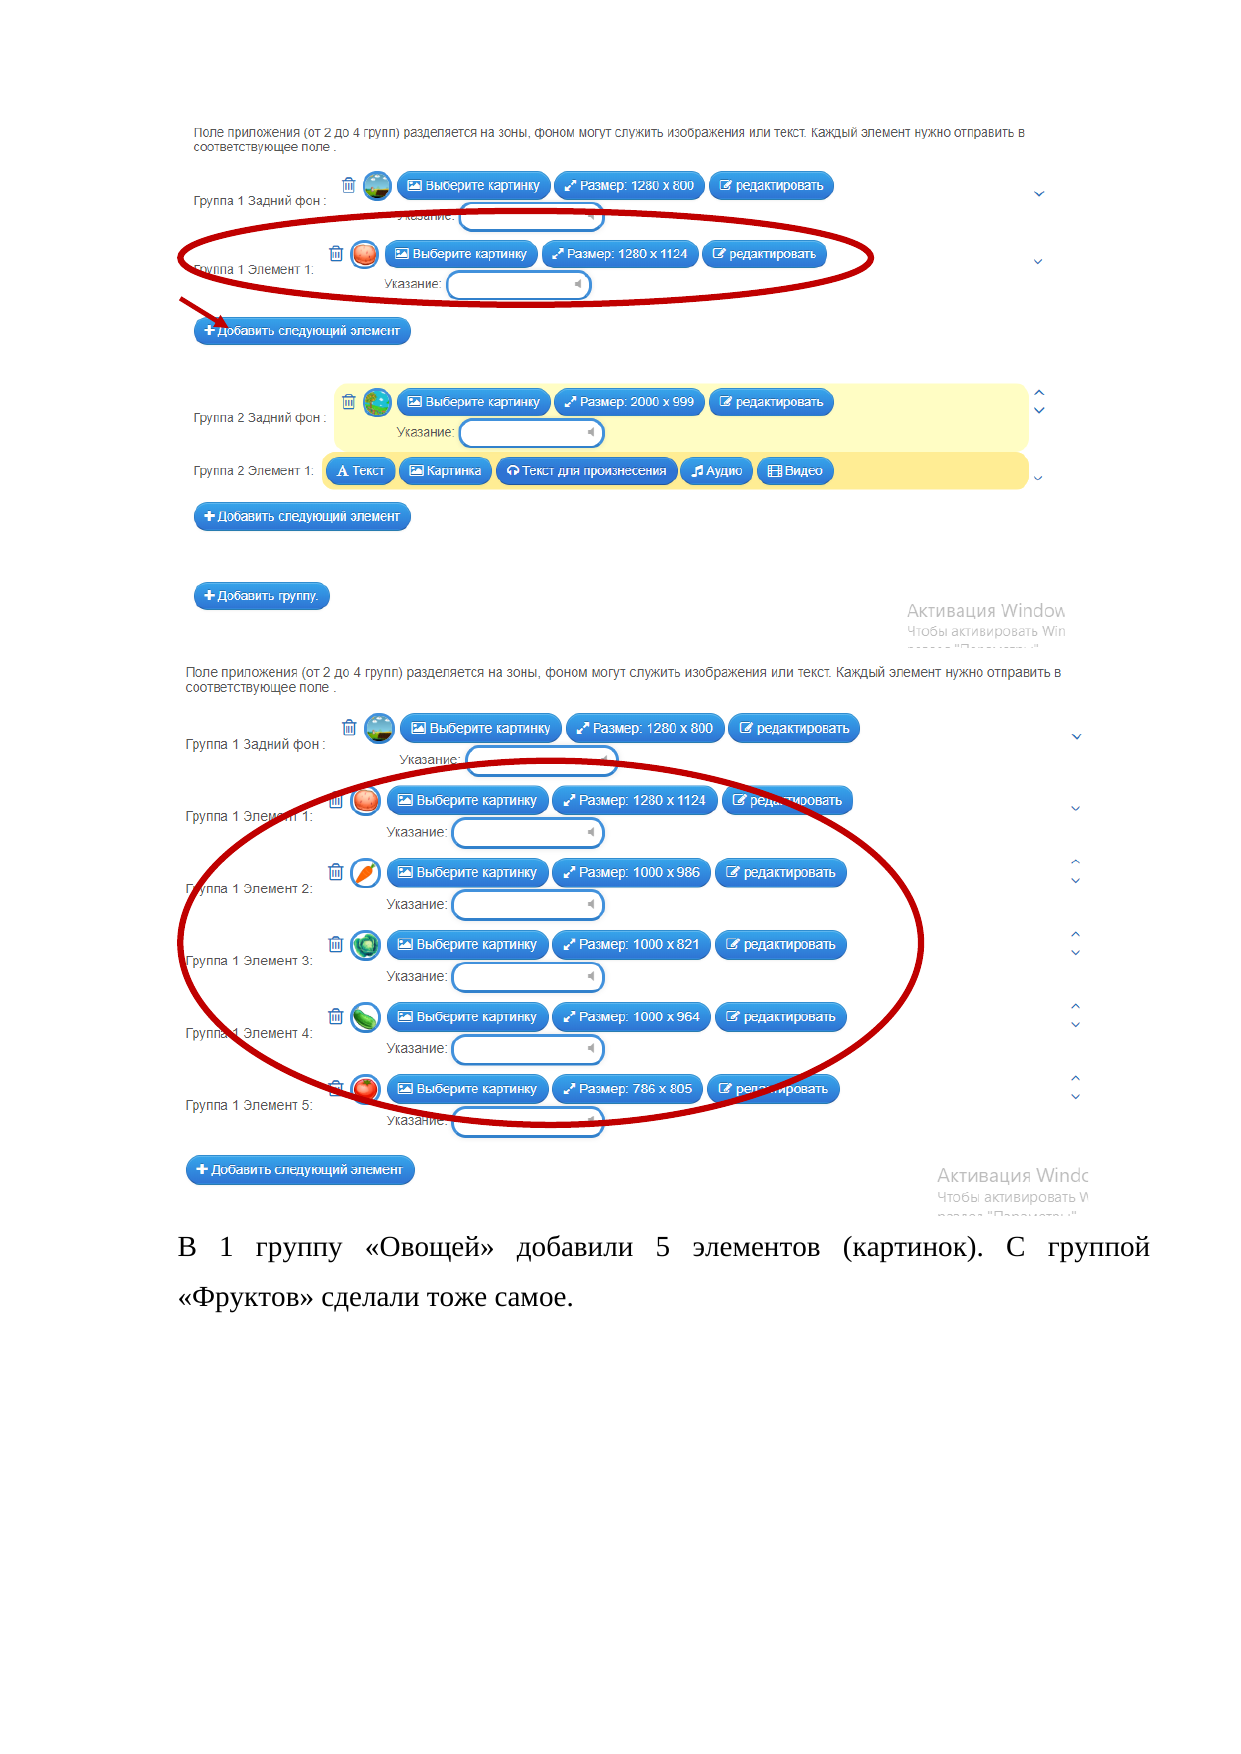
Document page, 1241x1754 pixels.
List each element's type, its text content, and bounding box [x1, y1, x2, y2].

picture [184, 764, 917, 1121]
picture [177, 118, 1065, 648]
picture [177, 661, 1089, 1216]
text В 1 группу «Овощей» добавили 5 элементов (картинок). С группой «Фруктов» сделали тоже самое. [177, 1229, 1152, 1313]
picture [184, 215, 867, 301]
